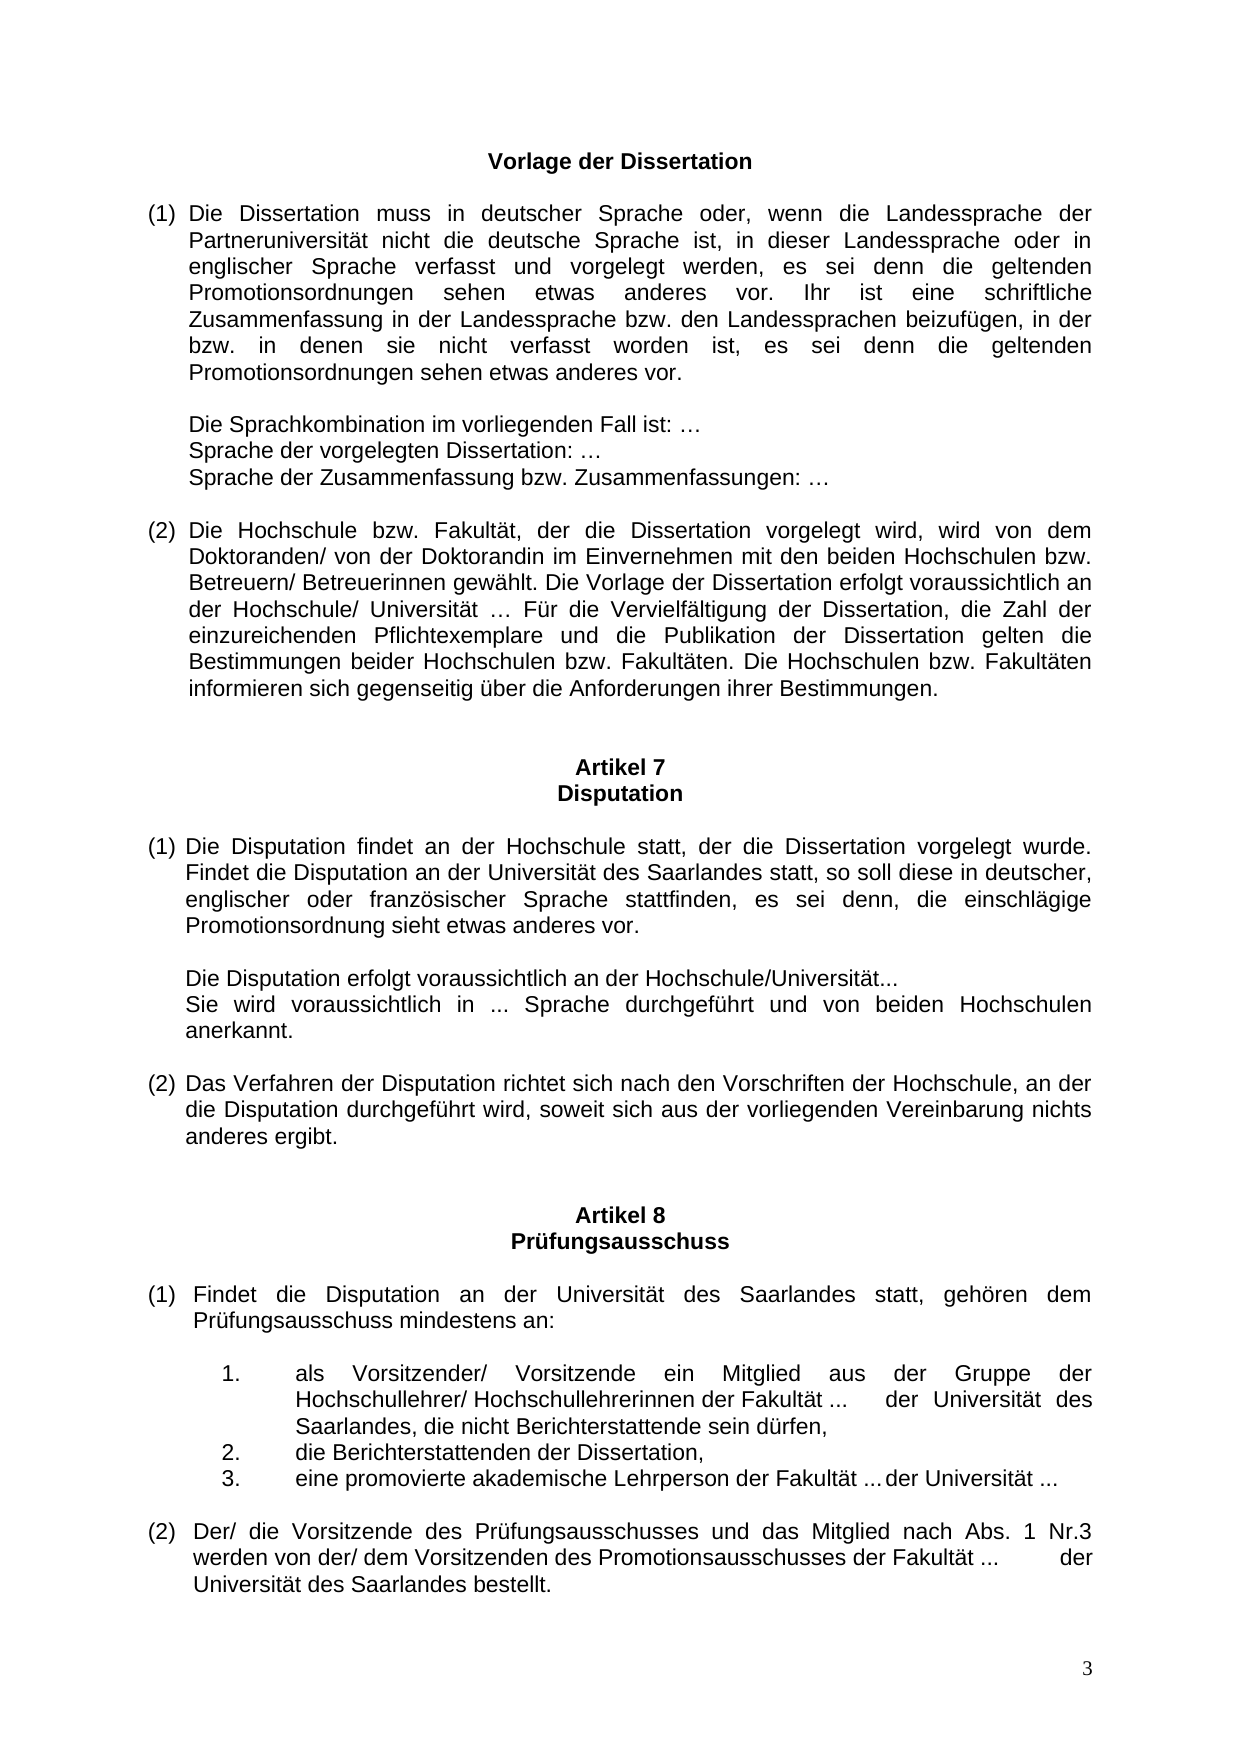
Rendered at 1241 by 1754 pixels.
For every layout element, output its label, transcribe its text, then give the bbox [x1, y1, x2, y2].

list Die Dissertation muss in deutscher Sprache oder, wenn die Landessprache der Partneruniversität nicht die deutsche Sprache ist, in dieser Landessprache oder in englischer Sprache verfasst und vorgelegt werden, es sei denn die geltenden Promotionsordnungen sehen etwas anderes vor. Ihr ist eine schriftliche Zusammenfassung in der Landessprache bzw. den Landessprachen beizufügen, in der bzw. in denen sie nicht verfasst worden ist, es sei denn die geltenden Promotionsordnungen sehen etwas anderes vor. [148, 200, 1093, 385]
text Die Disputation erfolgt voraussichtlich an der Hochschule/Universität... [185, 964, 1093, 991]
text Artikel 8 [148, 1202, 1093, 1228]
text Sprache der Zusammenfassung bzw. Zusammenfassungen: … [188, 464, 1093, 490]
list Die Disputation findet an der Hochschule statt, der die Dissertation vorgelegt wurde. Findet die Disputation an der Universität des Saarlandes statt, so soll diese in deutscher, englischer oder französischer Sprache stattfinden, es sei denn, die einschlägige Promotionsordnung sieht etwas anderes vor. [148, 833, 1093, 938]
text Vorlage der Dissertation [148, 148, 1093, 174]
list Findet die Disputation an der Universität des Saarlandes statt, gehören dem Prüfungsausschuss mindestens an: [148, 1281, 1093, 1333]
text 2. die Berichterstattenden der Dissertation, [148, 1439, 1093, 1465]
text Prüfungsausschuss [148, 1228, 1093, 1254]
list Das Verfahren der Disputation richtet sich nach den Vorschriften der Hochschule, an der die Disputation durchgeführt wird, soweit sich aus der vorliegenden Vereinbarung nichts anderes ergibt. [148, 1070, 1093, 1149]
text 3. eine promovierte akademische Lehrperson der Fakultät ... der Universität ... [148, 1465, 1093, 1492]
text Disputation [148, 780, 1093, 806]
text Artikel 7 [148, 754, 1093, 780]
text Sie wird voraussichtlich in ... Sprache durchgeführt und von beiden Hochschulen anerkannt. [185, 991, 1093, 1044]
list Der/ die Vorsitzende des Prüfungsausschusses und das Mitglied nach Abs. 1 Nr.3 werden von der/ dem Vorsitzenden des Promotionsausschusses der Fakultät ... der Universität des Saarlandes bestellt. [148, 1518, 1093, 1597]
text 1. als Vorsitzender/ Vorsitzende ein Mitglied aus der Gruppe der Hochschullehrer/ Hochschullehrerinnen der Fakultät ... der Universität des Saarlandes, die nicht Berichterstattende sein dürfen, [221, 1360, 1093, 1439]
text Die Sprachkombination im vorliegenden Fall ist: … [188, 411, 1093, 437]
text Sprache der vorgelegten Dissertation: … [188, 437, 1093, 464]
list Die Hochschule bzw. Fakultät, der die Dissertation vorgelegt wird, wird von dem Doktoranden/ von der Doktorandin im Einvernehmen mit den beiden Hochschulen bzw. Betreuern/ Betreuerinnen gewählt. Die Vorlage der Dissertation erfolgt voraussichtlich an der Hochschule/ Universität … Für die Vervielfältigung der Dissertation, die Zahl der einzureichenden Pflichtexemplare und die Publikation der Dissertation gelten die Bestimmungen beider Hochschulen bzw. Fakultäten. Die Hochschulen bzw. Fakultäten informieren sich gegenseitig über die Anforderungen ihrer Bestimmungen. [148, 517, 1093, 701]
